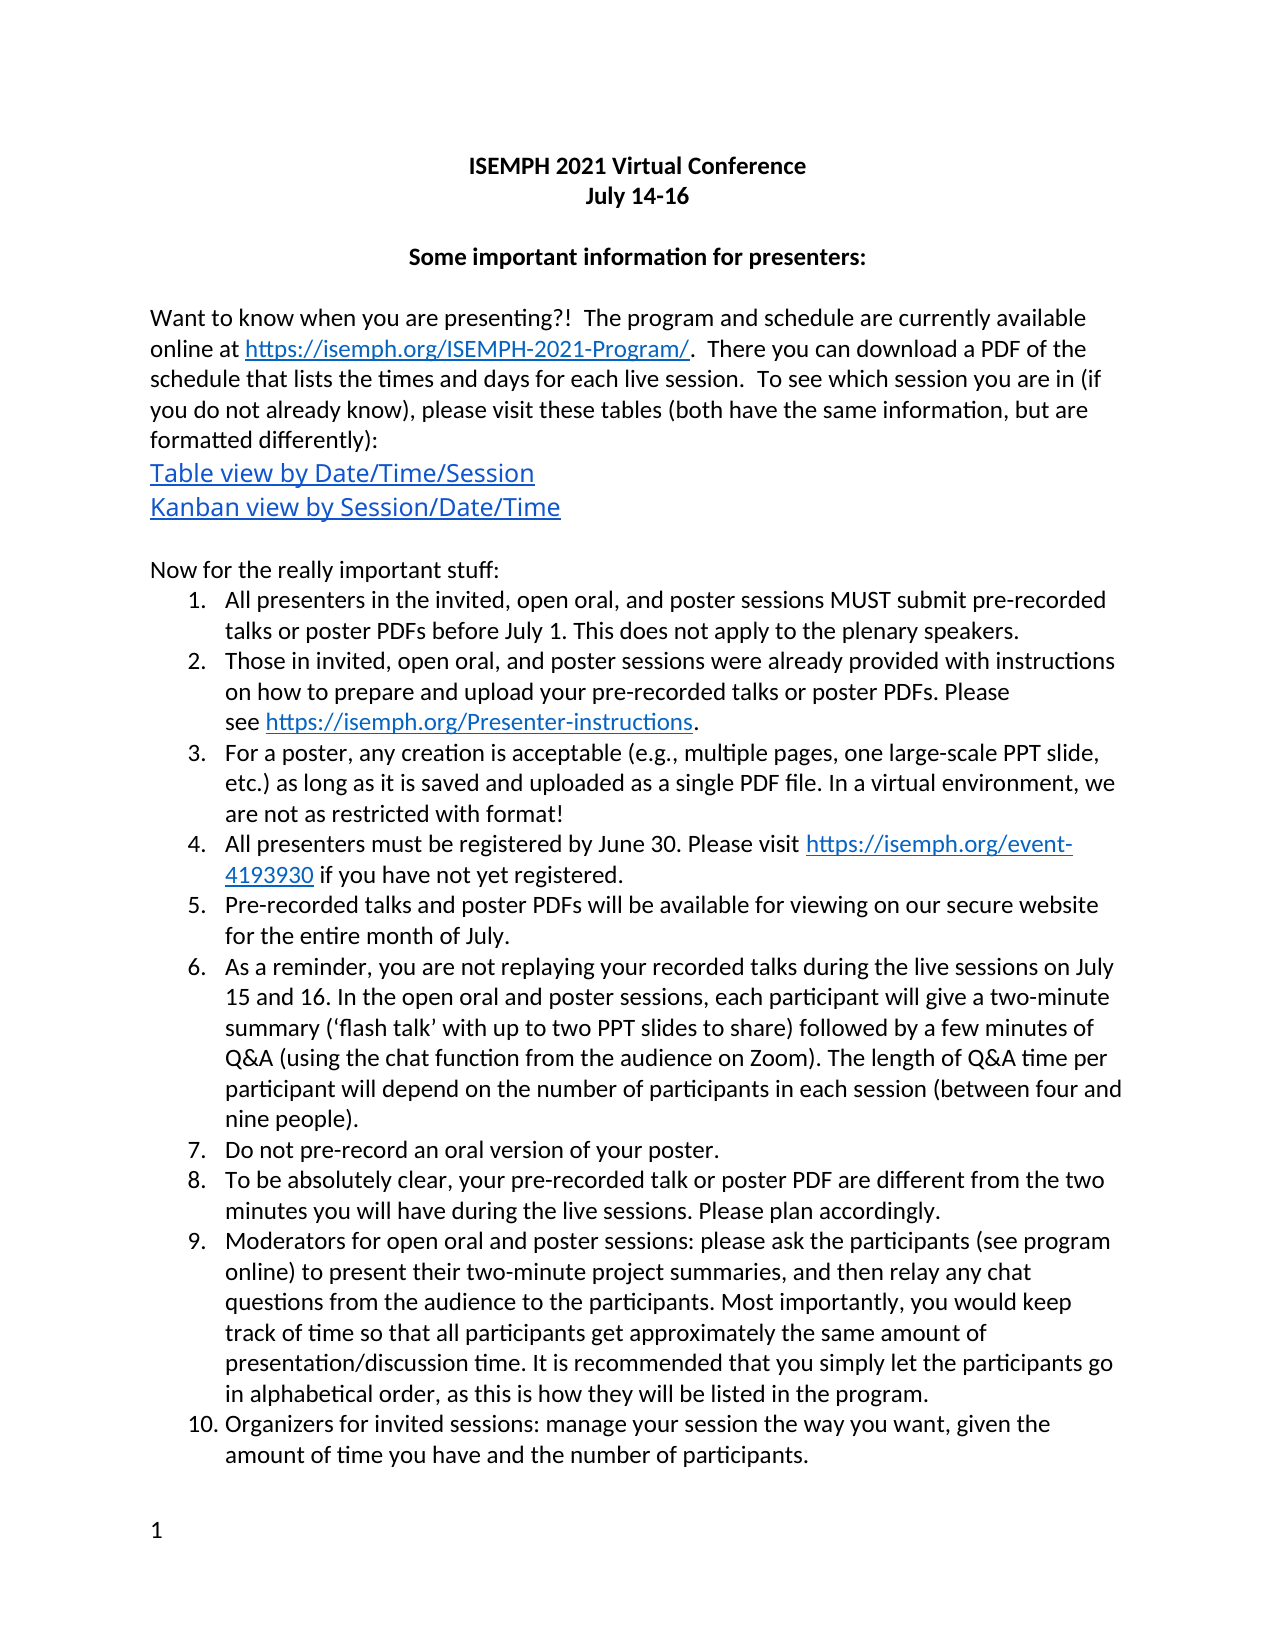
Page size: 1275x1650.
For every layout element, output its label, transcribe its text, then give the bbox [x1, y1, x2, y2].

list Organizers for invited sessions: manage your session the way you want, given the amount of time you have and the number of participants. [187, 1408, 1125, 1469]
text Some important information for presenters: [150, 242, 1125, 272]
text ISEMPH 2021 Virtual Conference [150, 150, 1125, 181]
list As a reminder, you are not replaying your recorded talks during the live sessions on July 15 and 16. In the open oral and poster sessions, each participant will give a two-minute summary (‘flash talk’ with up to two PPT slides to share) followed by a few minutes of Q&A (using the chat function from the audience on Zoom). The length of Q&A time per participant will depend on the number of participants in each session (between four and nine people). [187, 951, 1125, 1134]
list To be absolutely clear, your pre-recorded talk or poster PDF are different from the two minutes you will have during the live sessions. Please plan accordingly. [187, 1164, 1125, 1225]
list Do not pre-record an oral version of your poster. [187, 1134, 1125, 1164]
text Kanban view by Session/Date/Time [150, 489, 1125, 523]
list Moderators for open oral and poster sessions: please ask the participants (see program online) to present their two-minute project summaries, and then relay any chat questions from the audience to the participants. Most importantly, you would keep track of time so that all participants get approximately the same amount of presentation/discussion time. It is recommended that you simply let the participants go in alphabetical order, as this is how they will be listed in the program. [187, 1225, 1125, 1408]
text July 14-16 [150, 181, 1125, 211]
text Table view by Date/Time/Session [150, 455, 1125, 489]
text Want to know when you are presenting?! The program and schedule are currently available online at https://isemph.org/ISEMPH-2021-Program/. There you can download a PDF of the schedule that lists the times and days for each live session. To see which session you are in (if you do not already know), please visit these tables (both have the same information, but are formatted differently): [150, 303, 1125, 455]
list Those in invited, open oral, and poster sessions were already provided with instructions on how to prepare and upload your pre-recorded talks or poster PDFs. Please see https://isemph.org/Presenter-instructions. [187, 645, 1125, 737]
text Now for the really important stuff: [150, 554, 1125, 584]
list For a poster, any creation is acceptable (e.g., multiple pages, one large-scale PPT slide, etc.) as long as it is saved and uploaded as a single PDF file. In a virtual environment, we are not as restricted with format! [187, 737, 1125, 828]
list All presenters must be registered by June 30. Please visit https://isemph.org/event-4193930 if you have not yet registered. [187, 828, 1125, 889]
list Pre-recorded talks and poster PDFs will be available for viewing on our secure website for the entire month of July. [187, 889, 1125, 951]
list All presenters in the invited, open oral, and poster sessions MUST submit pre-recorded talks or poster PDFs before July 1. This does not apply to the plenary speakers. [187, 584, 1125, 645]
